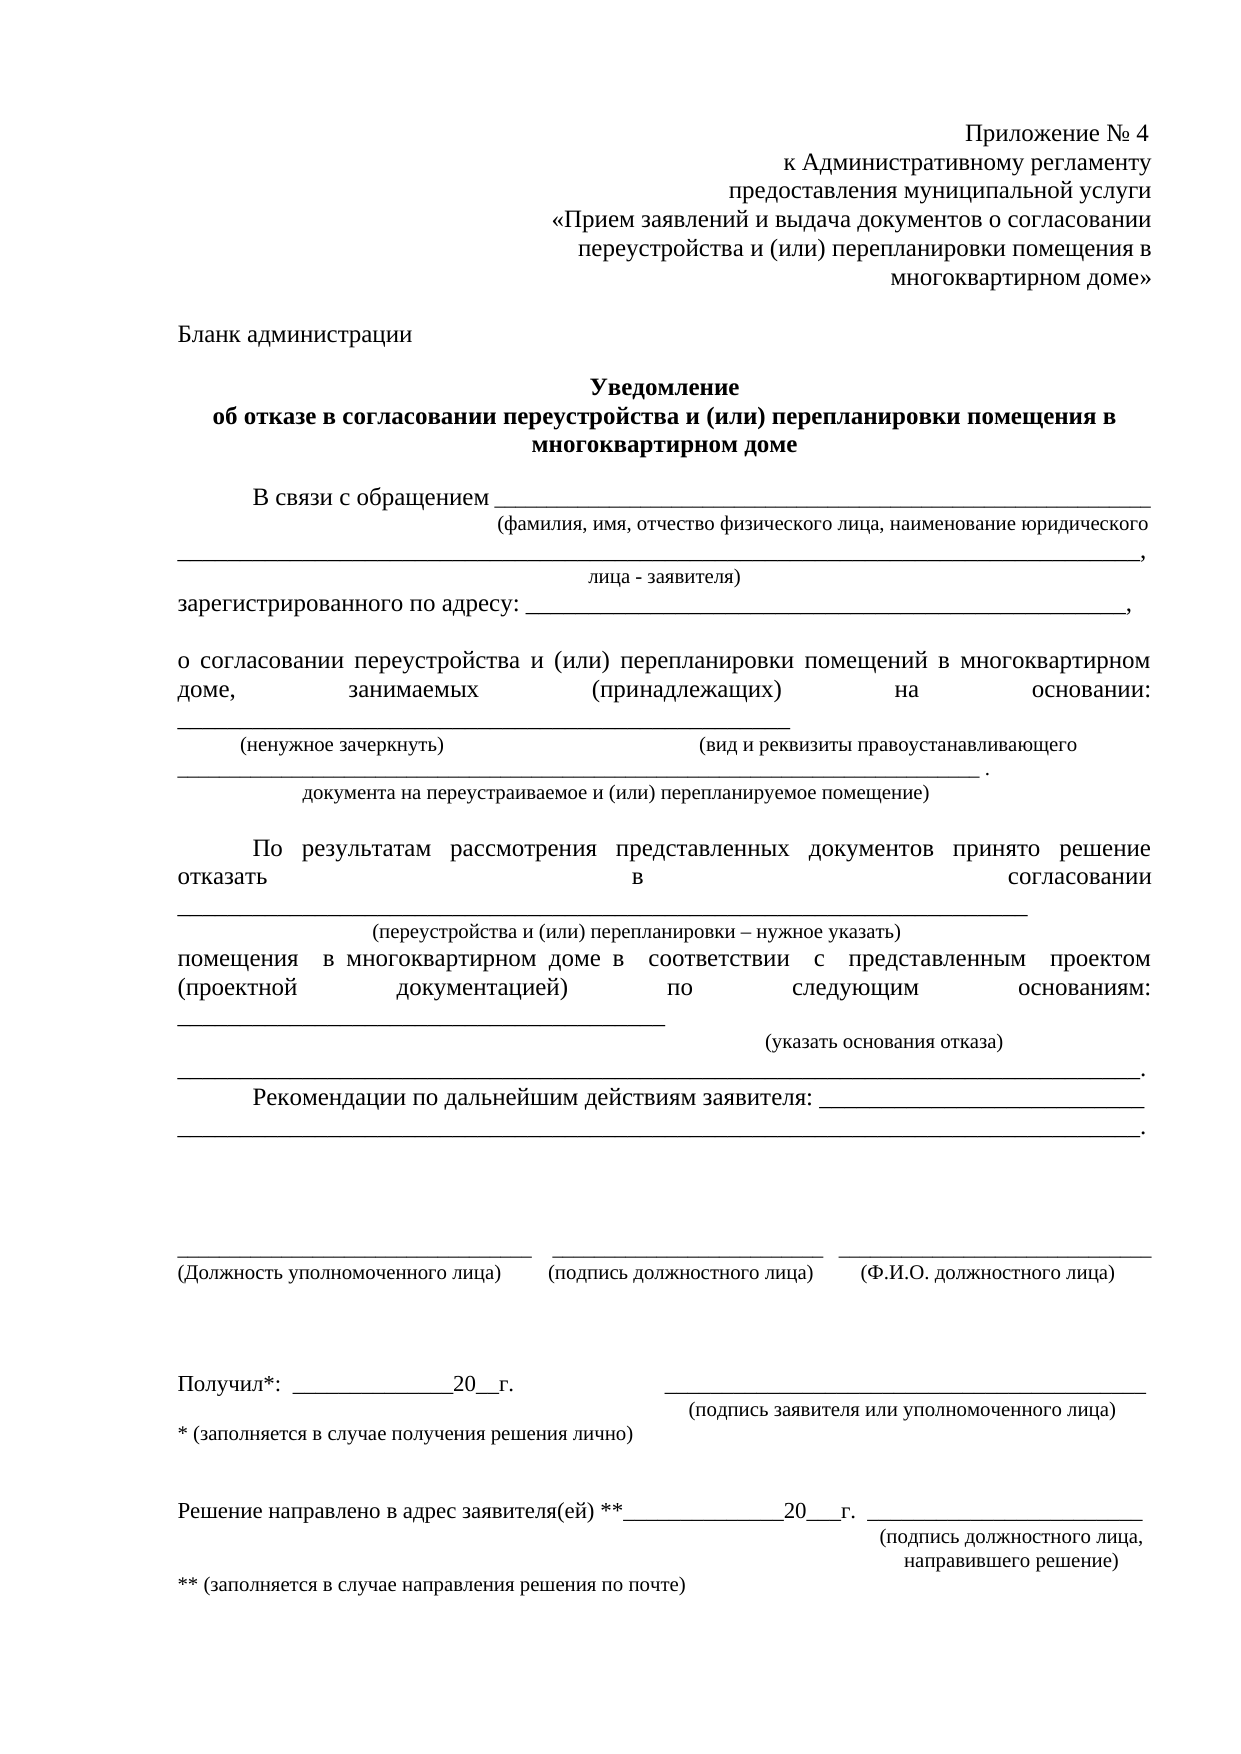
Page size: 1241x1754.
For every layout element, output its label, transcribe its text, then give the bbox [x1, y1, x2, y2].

text (фамилия, имя, отчество физического лица, наименование юридического [177, 511, 1152, 535]
text (указать основания отказа) [177, 1029, 1152, 1053]
text Решение направлено в адрес заявителя(ей) **______________20___г. ________________________ [177, 1497, 1152, 1524]
text ** (заполняется в случае направления решения по почте) [177, 1572, 1152, 1596]
text Приложение № 4 [177, 118, 1152, 147]
text (подпись должностного лица, [177, 1524, 1152, 1548]
text об отказе в согласовании переустройства и (или) перепланировки помещения в многоквартирном доме [177, 401, 1152, 458]
text предоставления муниципальной услуги [118, 176, 1152, 204]
text _____________________________________________________________________________. [177, 1053, 1152, 1082]
text «Прием заявлений и выдача документов о согласовании [118, 204, 1152, 233]
text По результатам рассмотрения представленных документов принято решение отказать в согласовании ____________________________________________________________________ [177, 833, 1152, 919]
text лица - заявителя) [177, 564, 1152, 588]
text _____________________________________________________________________________ . [177, 756, 1152, 780]
text (переустройства и (или) перепланировки – нужное указать) [177, 919, 1152, 943]
text многоквартирном доме» [177, 262, 1152, 291]
text В связи с обращением _______________________________________________________________ [177, 482, 1152, 511]
text документа на переустраиваемое и (или) перепланируемое помещение) [177, 780, 1152, 804]
text о согласовании переустройства и (или) перепланировки помещений в многоквартирном доме, занимаемых (принадлежащих) на основании: _________________________________________________ [177, 645, 1152, 732]
text направившего решение) [177, 1548, 1152, 1572]
text _____________________________________________________________________________, [177, 535, 1152, 564]
text _____________________________________________________________________________. [177, 1111, 1152, 1139]
text __________________________________ __________________________ ______________________________ [177, 1236, 1152, 1260]
title Бланк администрации [177, 319, 1190, 348]
text Уведомление [177, 372, 1152, 401]
text Получил*: ______________20__г. __________________________________________ (подпись заявителя или уполномоченного лица) [177, 1370, 1152, 1421]
text Рекомендации по дальнейшим действиям заявителя: __________________________ [177, 1082, 1152, 1111]
text (ненужное зачеркнуть) (вид и реквизиты правоустанавливающего [177, 732, 1152, 756]
text переустройства и (или) перепланировки помещения в [118, 233, 1152, 262]
text помещения в многоквартирном доме в соответствии с представленным проектом (проектной документацией) по следующим основаниям: _______________________________________ [177, 943, 1152, 1029]
text зарегистрированного по адресу: ________________________________________________, [177, 588, 1152, 617]
text (Должность уполномоченного лица) (подпись должностного лица) (Ф.И.О. должностного лица) [177, 1260, 1152, 1284]
text к Административному регламенту [118, 147, 1152, 176]
text * (заполняется в случае получения решения лично) [177, 1421, 1152, 1444]
